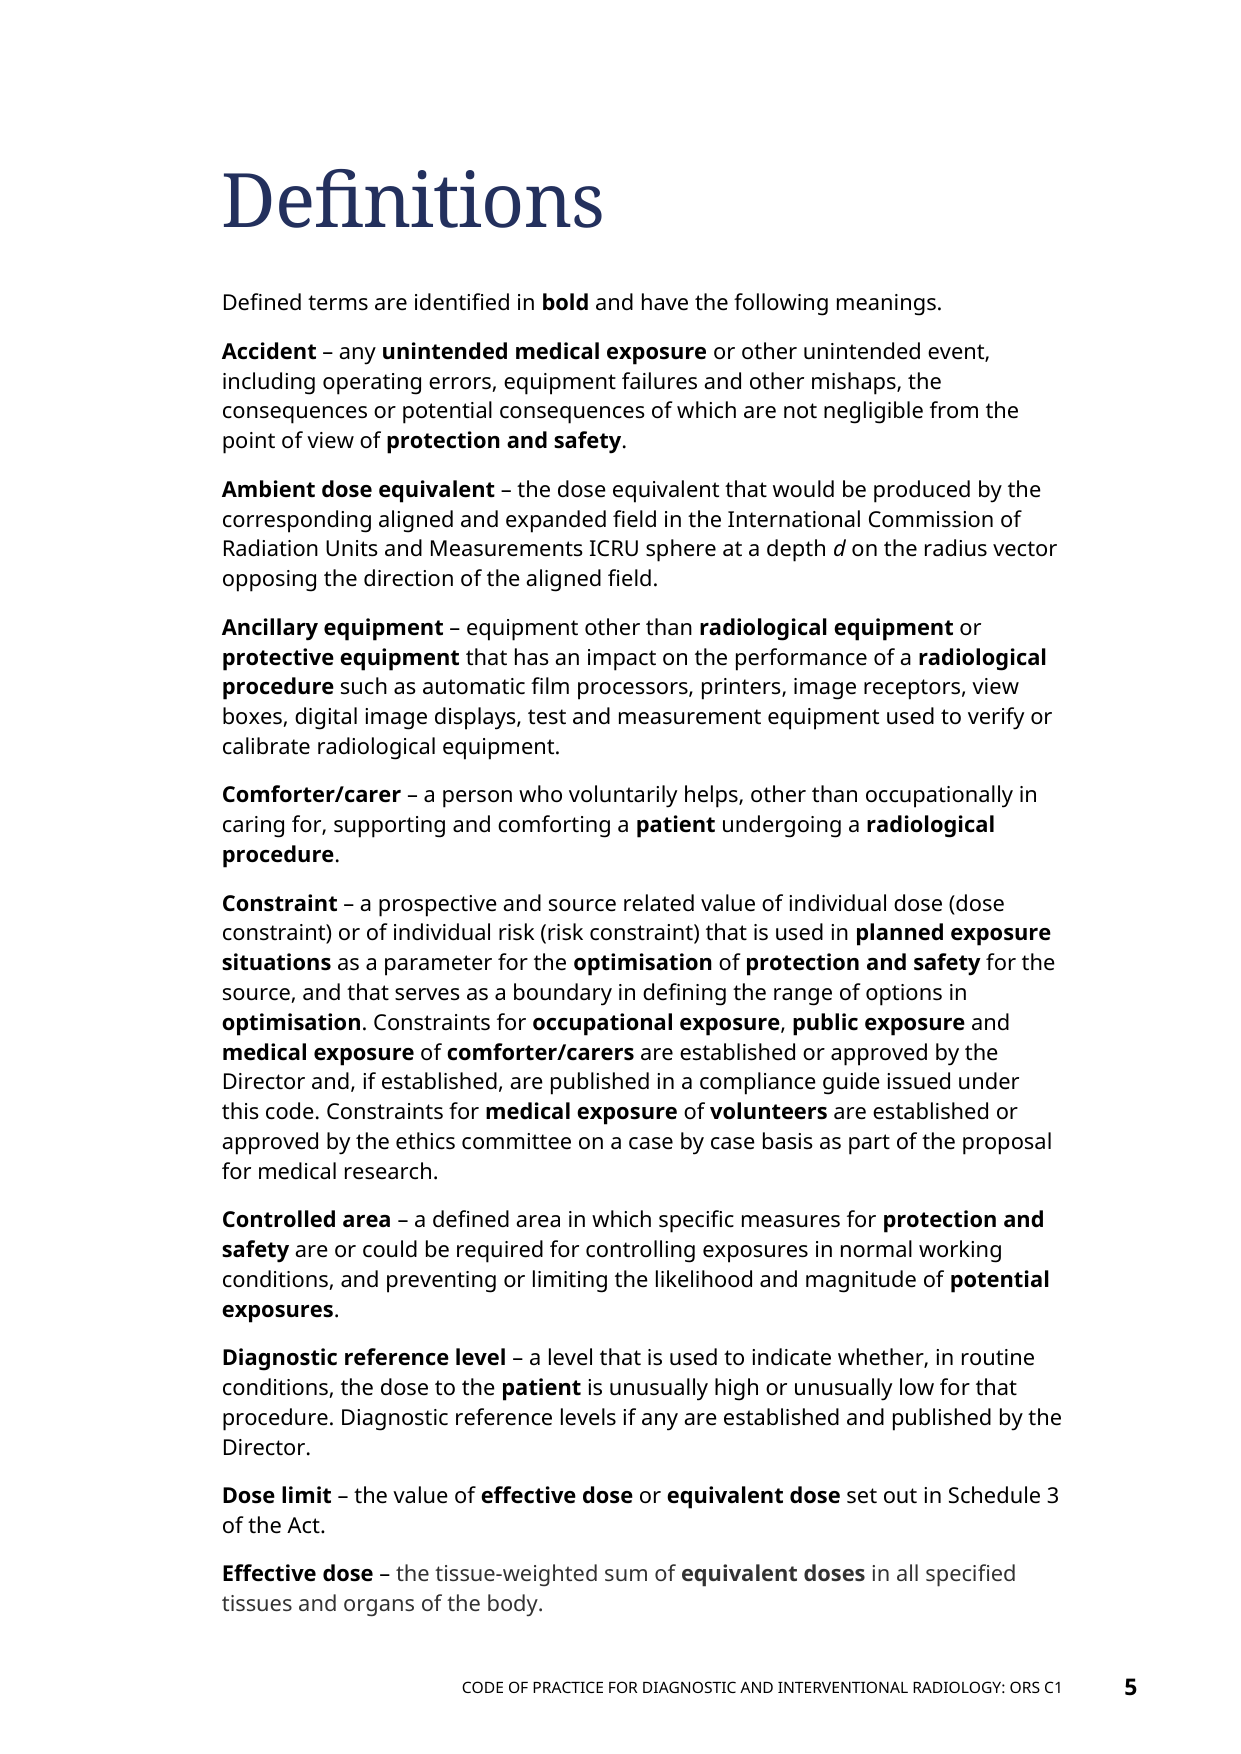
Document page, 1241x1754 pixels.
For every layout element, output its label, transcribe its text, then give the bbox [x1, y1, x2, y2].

text Diagnostic reference level – a level that is used to indicate whether, in routine conditions, the dose to the patient is unusually high or unusually low for that procedure. Diagnostic reference levels if any are established and published by the Director. [222, 1342, 1063, 1461]
text Ambient dose equivalent – the dose equivalent that would be produced by the corresponding aligned and expanded field in the International Commission of Radiation Units and Measurements ICRU sphere at a depth d on the radius vector opposing the direction of the aligned field. [222, 474, 1063, 593]
text Defined terms are identified in bold and have the following meanings. [222, 287, 1063, 317]
subtitle Definitions [222, 148, 1063, 250]
text Comforter/carer – a person who voluntarily helps, other than occupationally in caring for, supporting and comforting a patient undergoing a radiological procedure. [222, 779, 1063, 869]
text Constraint – a prospective and source related value of individual dose (dose constraint) or of individual risk (risk constraint) that is used in planned exposure situations as a parameter for the optimisation of protection and safety for the source, and that serves as a boundary in defining the range of options in optimisation. Constraints for occupational exposure, public exposure and medical exposure of comforter/carers are established or approved by the Director and, if established, are published in a compliance guide issued under this code. Constraints for medical exposure of volunteers are established or approved by the ethics committee on a case by case basis as part of the proposal for medical research. [222, 888, 1063, 1186]
text Dose limit – the value of effective dose or equivalent dose set out in Schedule 3 of the Act. [222, 1480, 1063, 1540]
text Accident – any unintended medical exposure or other unintended event, including operating errors, equipment failures and other mishaps, the consequences or potential consequences of which are not negligible from the point of view of protection and safety. [222, 336, 1063, 455]
text Ancillary equipment – equipment other than radiological equipment or protective equipment that has an impact on the performance of a radiological procedure such as automatic film processors, printers, image receptors, view boxes, digital image displays, test and measurement equipment used to verify or calibrate radiological equipment. [222, 612, 1063, 761]
text Controlled area – a defined area in which specific measures for protection and safety are or could be required for controlling exposures in normal working conditions, and preventing or limiting the likelihood and magnitude of potential exposures. [222, 1204, 1063, 1323]
text Effective dose – the tissue-weighted sum of equivalent doses in all specified tissues and organs of the body. [222, 1558, 1063, 1618]
